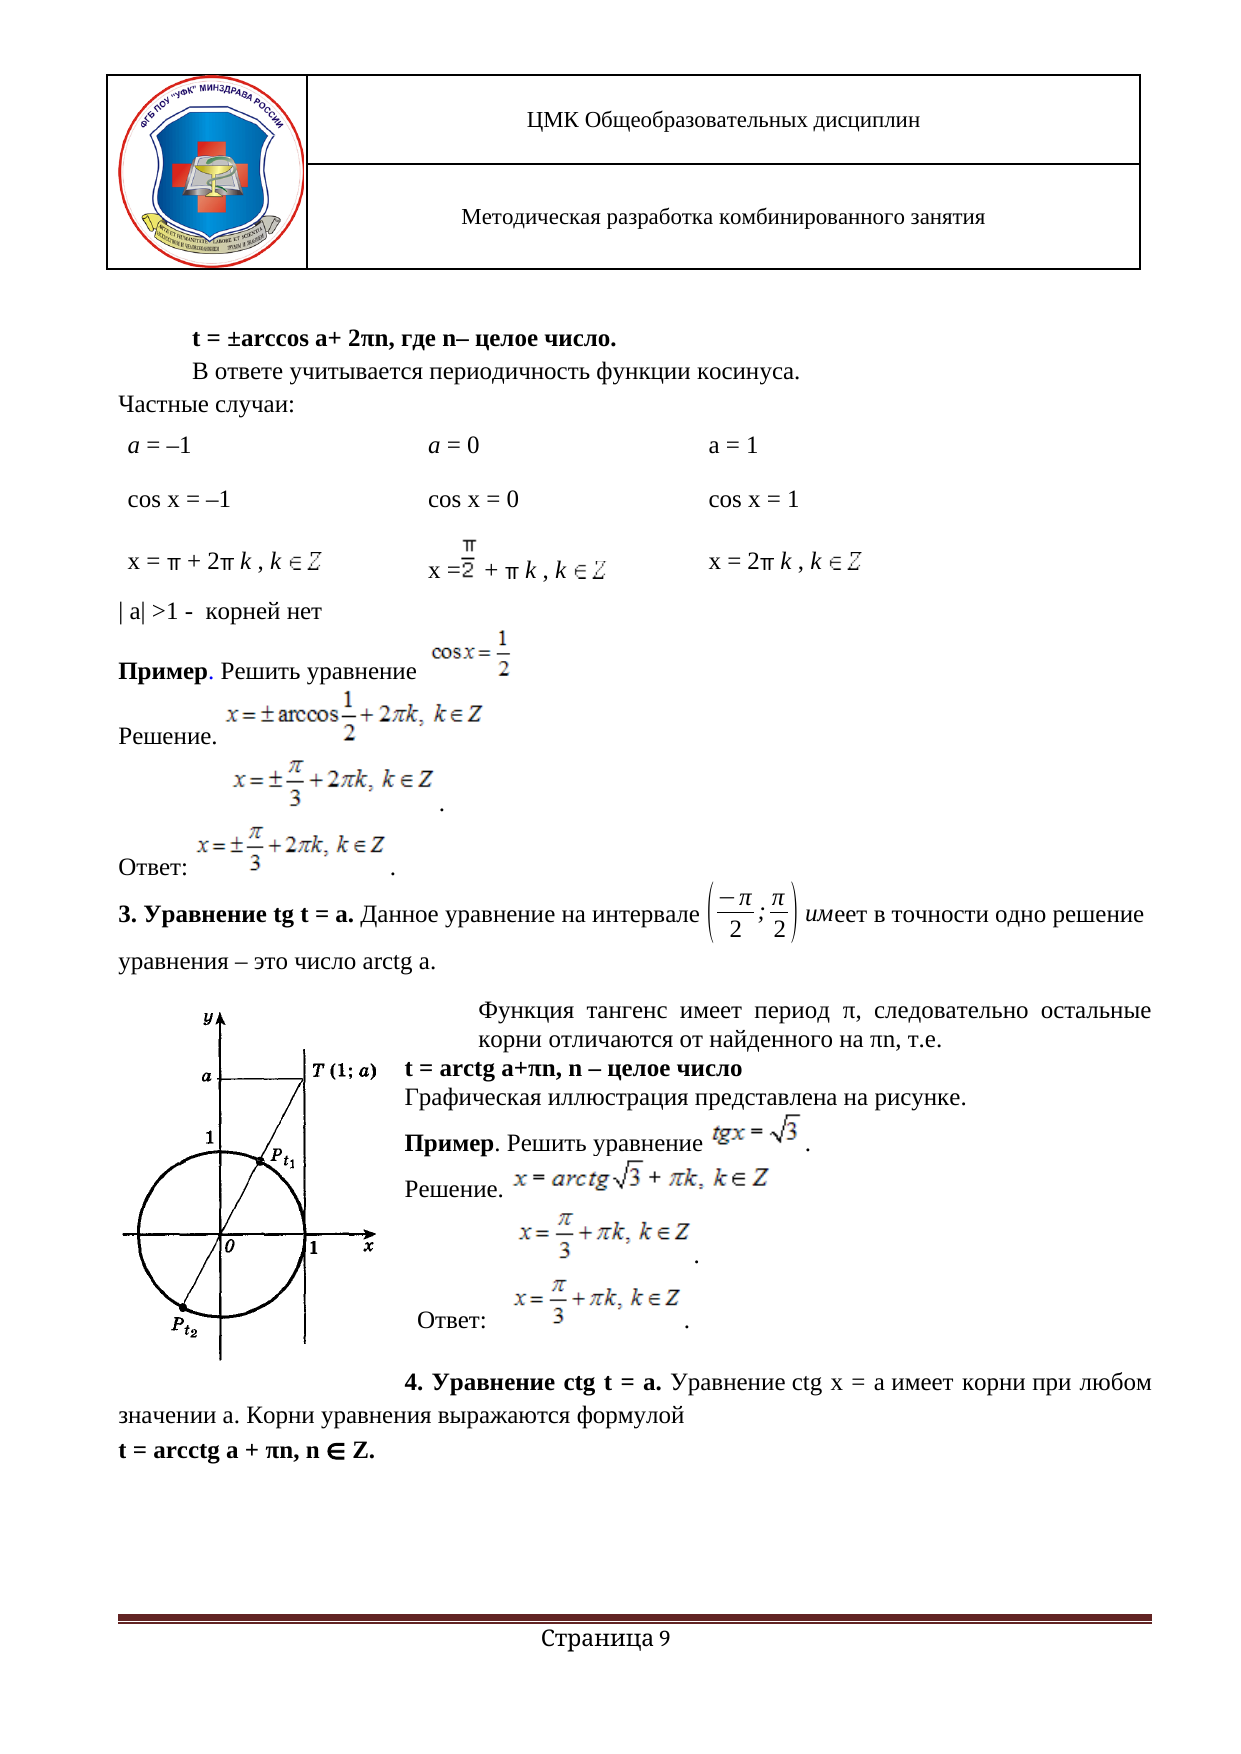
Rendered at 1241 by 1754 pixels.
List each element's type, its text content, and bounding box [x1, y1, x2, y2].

table_cell x = + 2 k , k [115, 525, 415, 596]
text t = arctg a+πn, n – целое число [386, 1053, 1152, 1082]
picture [219, 558, 234, 570]
table_cell x = + k , k [415, 525, 696, 596]
table_cell cos x = –1 [115, 471, 415, 525]
text 4. Уравнение ctg t = a. Уравнение ctg x = a имеет корни при любом значении a. Корни уравнения выражаются формулой [118, 1367, 1152, 1429]
text Пример. Решить уравнение . [386, 1110, 1152, 1156]
text Ответ: . [386, 1269, 1152, 1334]
text Графическая иллюстрация представлена на рисунке. [386, 1082, 1152, 1110]
text t = arcctg a + πn, n ∈ Z. [346, 1433, 1152, 1463]
picture [194, 817, 390, 876]
picture [510, 1156, 775, 1197]
text t = ±arccos a+ 2πn, где n– целое число. [192, 323, 1152, 352]
picture [709, 1110, 805, 1151]
table_cell cos x = 0 [415, 471, 696, 525]
text Пример. Решить уравнение [118, 625, 1152, 685]
picture [504, 567, 519, 579]
picture [572, 561, 615, 579]
picture [429, 625, 514, 680]
picture [517, 1202, 694, 1264]
picture [760, 558, 774, 570]
table_cell x = 2 k , k [696, 525, 942, 596]
text | a| >1 - корней нет [118, 596, 1152, 625]
table_cell cos x = 1 [696, 471, 942, 525]
table_header a = 1 [696, 418, 942, 471]
picture [223, 685, 488, 745]
picture [230, 749, 439, 812]
picture [512, 1269, 684, 1329]
table_header a = 0 [415, 418, 696, 471]
picture [827, 552, 870, 570]
picture [460, 537, 478, 579]
text Решение. [118, 685, 1152, 749]
text Частные случаи: [118, 389, 1152, 418]
text . [386, 1202, 1152, 1269]
text Функция тангенс имеет период π, следовательно остальные корни отличаются от найденного на πn, т.е. [192, 995, 1152, 1053]
picture [166, 558, 181, 570]
text 3. Уравнение tg t = a. Данное уравнение на интервале еет в точности одно решение уравнения – это число arctg a. [118, 881, 1152, 974]
picture [118, 75, 304, 268]
text В ответе учитывается периодичность функции косинуса. [192, 356, 1152, 384]
text Ответ: . [118, 817, 1152, 881]
text . [118, 749, 1152, 817]
table_header a = –1 [115, 418, 415, 471]
picture [287, 552, 330, 570]
picture [117, 998, 386, 1367]
